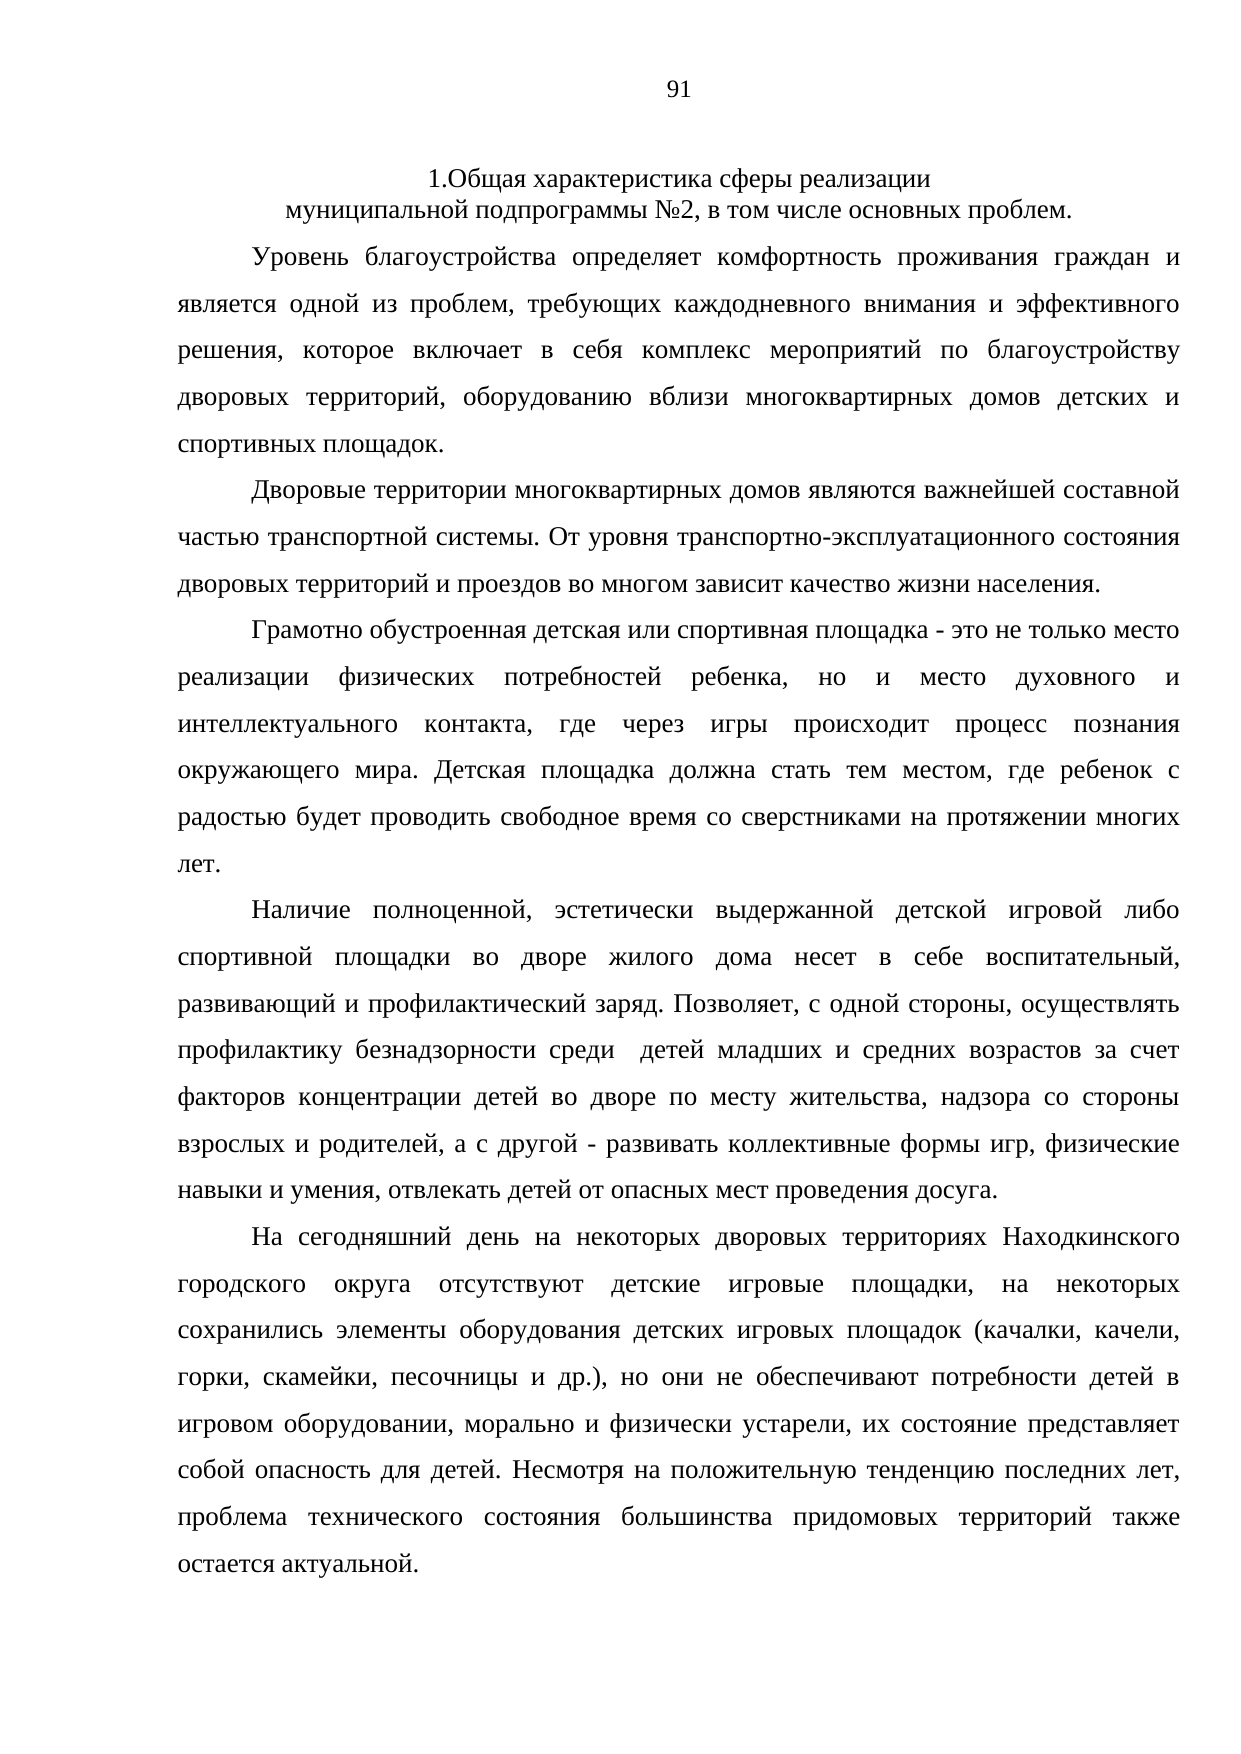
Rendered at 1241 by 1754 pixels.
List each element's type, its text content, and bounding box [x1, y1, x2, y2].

text 1.Общая характеристика сферы реализации [177, 162, 1181, 194]
text Грамотно обустроенная детская или спортивная площадка - это не только место реализации физических потребностей ребенка, но и место духовного и интеллектуального контакта, где через игры происходит процесс познания окружающего мира. Детская площадка должна стать тем местом, где ребенок с радостью будет проводить свободное время со сверстниками на протяжении многих лет. [177, 614, 1181, 878]
text На сегодняшний день на некоторых дворовых территориях Находкинского городского округа отсутствуют детские игровые площадки, на некоторых сохранились элементы оборудования детских игровых площадок (качалки, качели, горки, скамейки, песочницы и др.), но они не обеспечивают потребности детей в игровом оборудовании, морально и физически устарели, их состояние представляет собой опасность для детей. Несмотря на положительную тенденцию последних лет, проблема технического состояния большинства придомовых территорий также остается актуальной. [177, 1220, 1181, 1578]
text Уровень благоустройства определяет комфортность проживания граждан и является одной из проблем, требующих каждодневного внимания и эффективного решения, которое включает в себя комплекс мероприятий по благоустройству дворовых территорий, оборудованию вблизи многоквартирных домов детских и спортивных площадок. [177, 240, 1181, 458]
text Дворовые территории многоквартирных домов являются важнейшей составной частью транспортной системы. От уровня транспортно-эксплуатационного состояния дворовых территорий и проездов во многом зависит качество жизни населения. [177, 474, 1181, 598]
text Наличие полноценной, эстетически выдержанной детской игровой либо спортивной площадки во дворе жилого дома несет в себе воспитательный, развивающий и профилактический заряд. Позволяет, с одной стороны, осуществлять профилактику безнадзорности среди детей младших и средних возрастов за счет факторов концентрации детей во дворе по месту жительства, надзора со стороны взрослых и родителей, а с другой - развивать коллективные формы игр, физические навыки и умения, отвлекать детей от опасных мест проведения досуга. [177, 894, 1181, 1205]
text муниципальной подпрограммы №2, в том числе основных проблем. [177, 194, 1181, 225]
